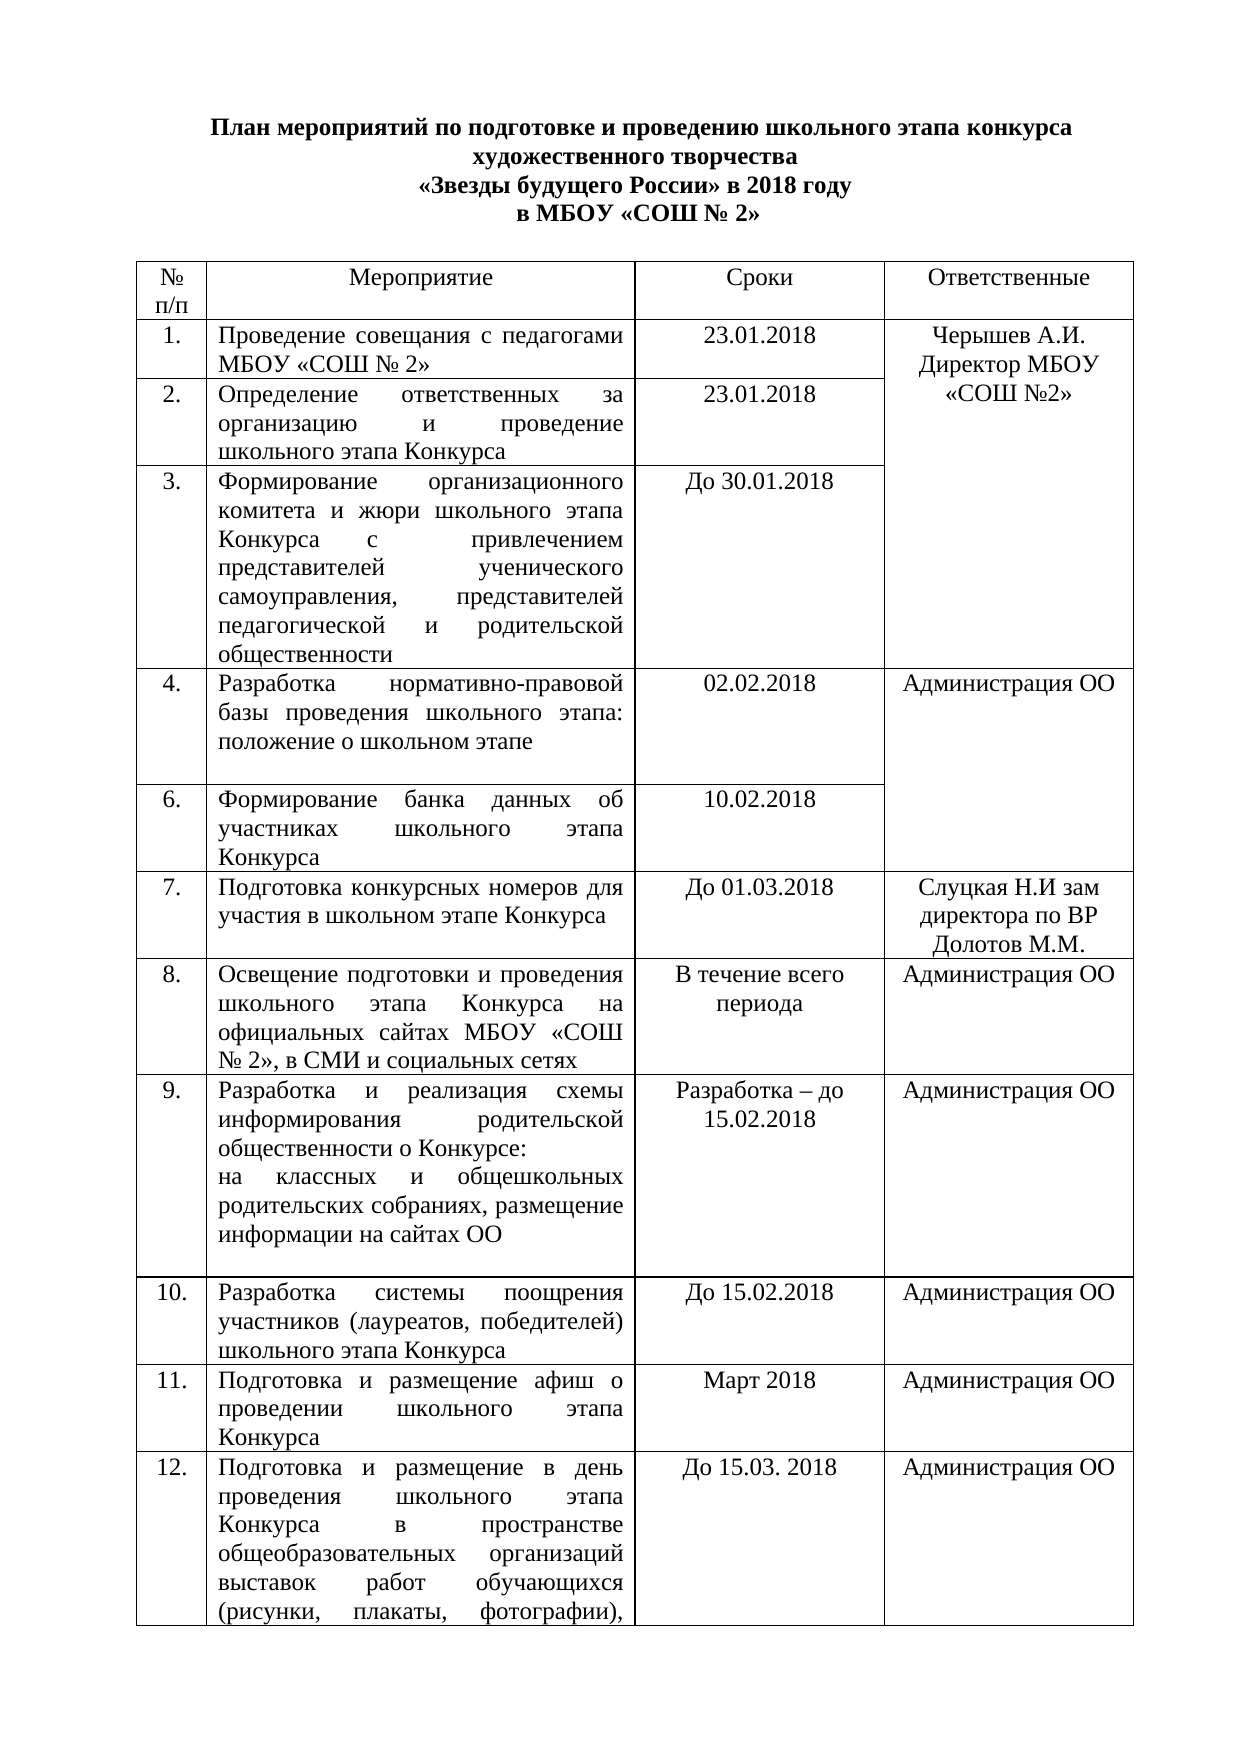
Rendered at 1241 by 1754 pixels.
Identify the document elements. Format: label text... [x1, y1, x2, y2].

table_cell 12. [137, 1452, 206, 1624]
table_cell Администрация ОО [885, 959, 1133, 1074]
table_cell Администрация ОО [885, 1278, 1133, 1364]
table_cell Разработка системы поощрения участников (лауреатов, победителей) школьного этапа Конкурса [207, 1278, 634, 1364]
table_cell 7. [137, 872, 206, 958]
table_cell Формирование организационного комитета и жюри школьного этапа Конкурса с привлечением представителей ученического самоуправления, представителей педагогической и родительской общественности [207, 466, 634, 667]
table_cell Администрация ОО [885, 669, 1133, 871]
table_cell Формирование банка данных об участниках школьного этапа Конкурса [207, 785, 634, 871]
table_cell 23.01.2018 [636, 320, 884, 378]
table_cell Слуцкая Н.И зам директора по ВР Долотов М.М. [885, 872, 1133, 958]
table_cell 1. [137, 320, 206, 378]
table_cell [207, 1452, 634, 1624]
table_cell До 15.02.2018 [636, 1278, 884, 1364]
table_header Ответственные [885, 262, 1133, 319]
table_cell Март 2018 [636, 1365, 884, 1451]
table_header Мероприятие [207, 262, 634, 319]
table_cell В течение всего периода [636, 959, 884, 1074]
table_cell Разработка нормативно-правовой базы проведения школьного этапа: положение о школьном этапе [207, 669, 634, 783]
table_cell Администрация ОО [885, 1365, 1133, 1451]
table_cell Администрация ОО [885, 1452, 1133, 1624]
table_cell 2. [137, 379, 206, 465]
table_cell 02.02.2018 [636, 669, 884, 783]
table_cell Освещение подготовки и проведения школьного этапа Конкурса на официальных сайтах МБОУ «СОШ № 2», в СМИ и социальных сетях [207, 959, 634, 1074]
table_cell 10. [137, 1278, 206, 1364]
table_cell 6. [137, 785, 206, 871]
text План мероприятий по подготовке и проведению школьного этапа конкурса художественного творчества [148, 112, 1122, 170]
table_cell 10.02.2018 [636, 785, 884, 871]
text «Звезды будущего России» в 2018 году [148, 170, 1122, 198]
table_cell Подготовка конкурсных номеров для участия в школьном этапе Конкурса [207, 872, 634, 958]
table_cell Подготовка и размещение афиш о проведении школьного этапа Конкурса [207, 1365, 634, 1451]
table_cell 23.01.2018 [636, 379, 884, 465]
table_cell Черышев А.И. Директор МБОУ «СОШ №2» [885, 320, 1133, 667]
table_cell Разработка – до 15.02.2018 [636, 1075, 884, 1276]
table_cell До 15.03. 2018 [636, 1452, 884, 1624]
table_cell Разработка и реализация схемы информирования родительской общественности о Конкурсе: на классных и общешкольных родительских собраниях, размещение информации на сайтах ОО [207, 1075, 634, 1276]
table_cell 3. [137, 466, 206, 667]
table_cell До 30.01.2018 [636, 466, 884, 667]
table_cell Проведение совещания с педагогами МБОУ «СОШ № 2» [207, 320, 634, 378]
table_cell Определение ответственных за организацию и проведение школьного этапа Конкурса [207, 379, 634, 465]
table_cell 4. [137, 669, 206, 783]
table_cell 9. [137, 1075, 206, 1276]
table_header № п/п [137, 262, 206, 319]
table_cell До 01.03.2018 [636, 872, 884, 958]
table_header Сроки [636, 262, 884, 319]
table_cell 11. [137, 1365, 206, 1451]
text в МБОУ «СОШ № 2» [148, 198, 1122, 227]
table_cell Администрация ОО [885, 1075, 1133, 1276]
table_cell 8. [137, 959, 206, 1074]
